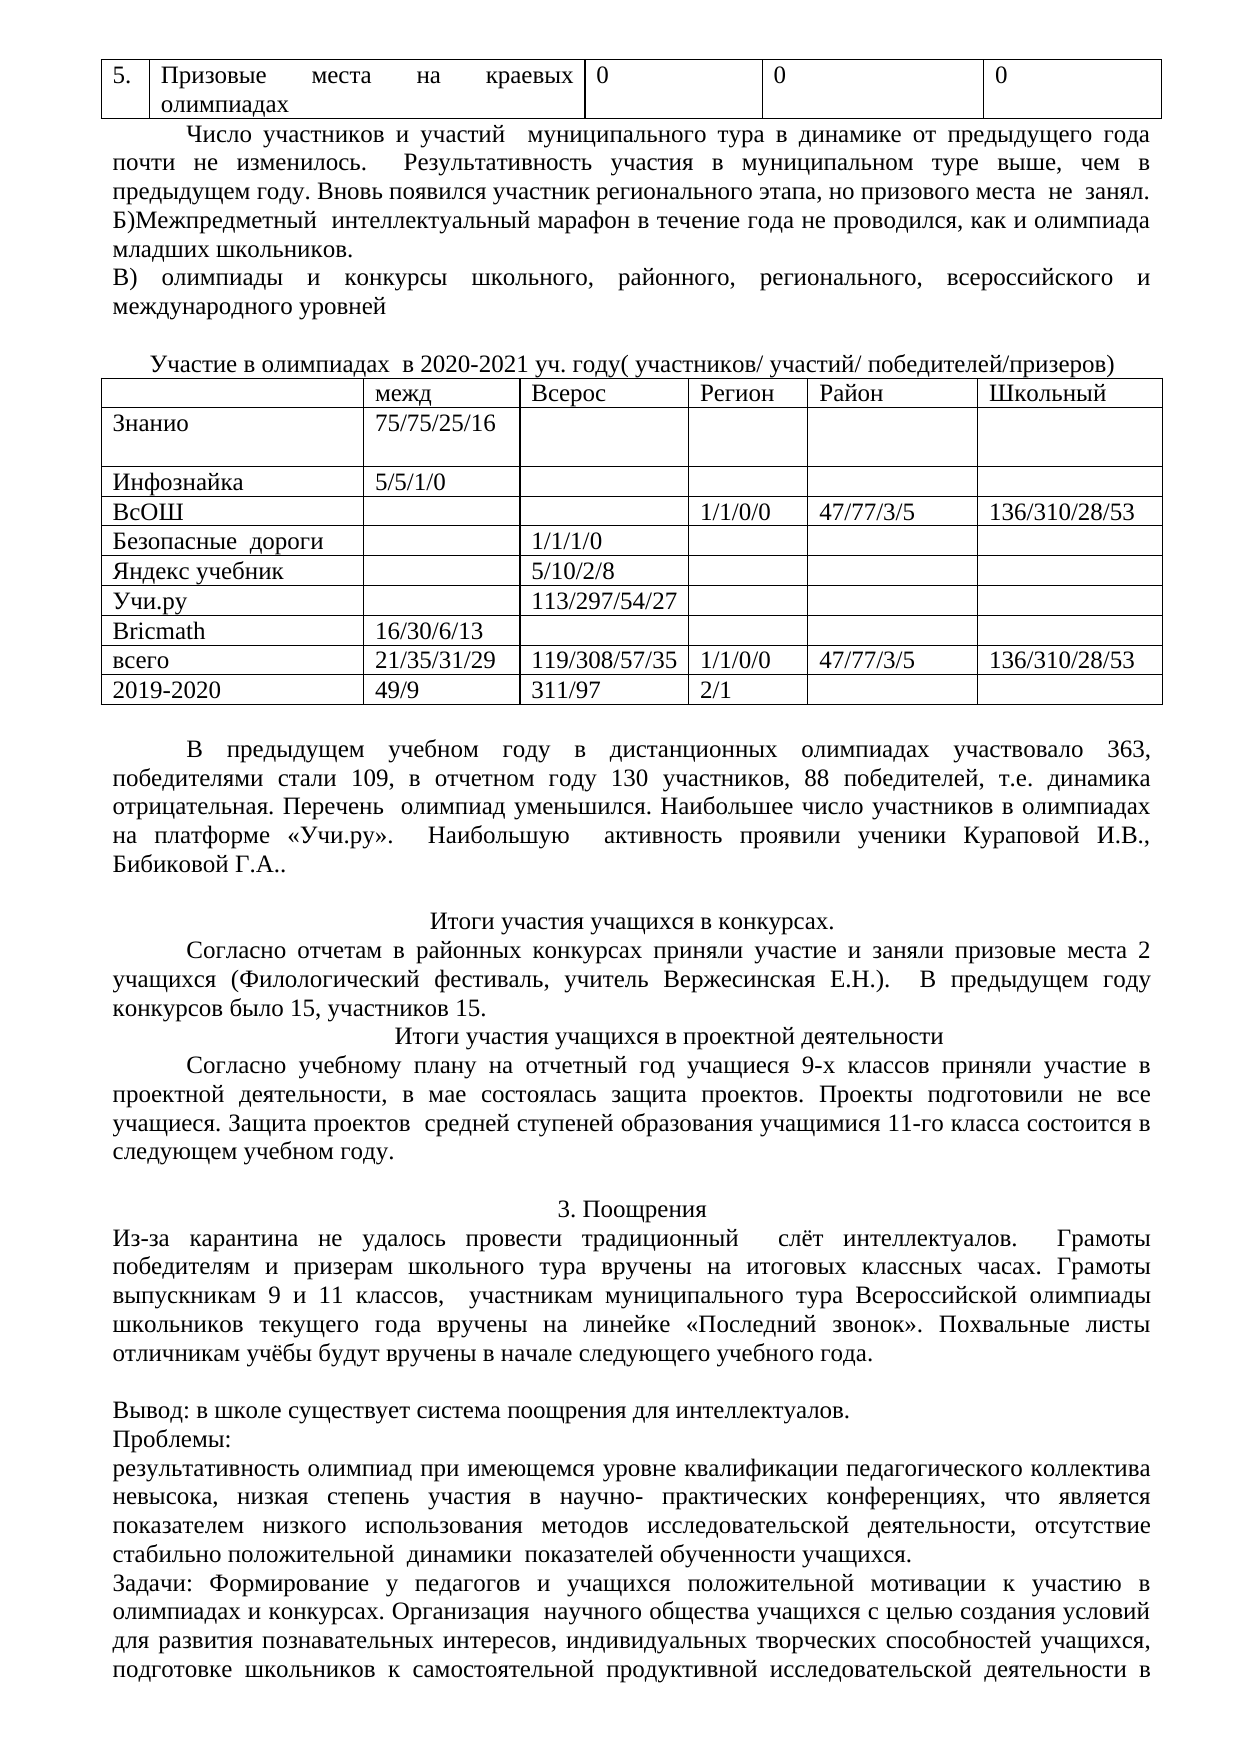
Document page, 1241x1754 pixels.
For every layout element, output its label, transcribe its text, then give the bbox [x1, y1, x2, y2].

table_cell [978, 556, 1162, 585]
text Б)Межпредметный интеллектуальный марафон в течение года не проводился, как и олимпиада младших школьников. [112, 205, 1152, 262]
table_cell Учи.ру [102, 586, 363, 615]
table_cell [978, 586, 1162, 615]
table_cell Инфознайка [102, 467, 363, 496]
text В предыдущем учебном году в дистанционных олимпиадах участвовало 363, победителями стали 109, в отчетном году 130 участников, 88 победителей, т.е. динамика отрицательная. Перечень олимпиад уменьшился. Наибольшее число участников в олимпиадах на платформе «Учи.ру». Наибольшую активность проявили ученики Кураповой И.В., Бибиковой Г.А.. [112, 734, 1152, 878]
table_cell 136/310/28/53 [978, 497, 1162, 525]
table_cell [689, 586, 807, 615]
table_cell Безопасные дороги [102, 526, 363, 555]
table_cell [808, 467, 977, 496]
table_cell [521, 616, 688, 644]
text 3. Поощрения [112, 1194, 1152, 1223]
table_header [102, 379, 363, 407]
table_cell 49/9 [364, 675, 519, 704]
table_cell 5/10/2/8 [521, 556, 688, 585]
table_cell ВсОШ [102, 497, 363, 525]
table_cell [689, 556, 807, 585]
table_cell [364, 556, 519, 585]
table_header межд [364, 379, 519, 407]
table_cell [808, 586, 977, 615]
text Итоги участия учащихся в конкурсах. [112, 906, 1152, 935]
table_cell [364, 497, 519, 525]
table_cell 0 [586, 60, 762, 118]
table_cell 5/5/1/0 [364, 467, 519, 496]
table_cell 5. [102, 60, 149, 118]
table_cell [521, 497, 688, 525]
table_cell [808, 675, 977, 704]
table_cell [689, 616, 807, 644]
table_cell [689, 408, 807, 466]
table_cell 119/308/57/35 [521, 646, 688, 674]
text Участие в олимпиадах в 2020-2021 уч. году( участников/ участий/ победителей/призеров) [112, 349, 1152, 377]
table_cell [521, 467, 688, 496]
table_cell Яндекс учебник [102, 556, 363, 585]
table_cell [364, 526, 519, 555]
table_cell [978, 526, 1162, 555]
table_cell 2019-2020 [102, 675, 363, 704]
table_cell Знанио [102, 408, 363, 466]
table_cell [689, 526, 807, 555]
table_cell [978, 675, 1162, 704]
table_header Регион [689, 379, 807, 407]
table_header Район [808, 379, 977, 407]
table_cell [808, 526, 977, 555]
table_cell 136/310/28/53 [978, 646, 1162, 674]
table_cell 113/297/54/27 [521, 586, 688, 615]
text Согласно учебному плану на отчетный год учащиеся 9-х классов приняли участие в проектной деятельности, в мае состоялась защита проектов. Проекты подготовили не все учащиеся. Защита проектов средней ступеней образования учащимися 11-го класса состоится в следующем учебном году. [112, 1050, 1152, 1165]
table_cell [978, 408, 1162, 466]
table_cell 75/75/25/16 [364, 408, 519, 466]
table_cell Призовые места на краевых олимпиадах [150, 60, 584, 118]
text В) олимпиады и конкурсы школьного, районного, регионального, всероссийского и международного уровней [112, 262, 1152, 320]
text Проблемы: [112, 1424, 1152, 1453]
text результативность олимпиад при имеющемся уровне квалификации педагогического коллектива невысока, низкая степень участия в научно- практических конференциях, что является показателем низкого использования методов исследовательской деятельности, отсутствие стабильно положительной динамики показателей обученности учащихся. [112, 1453, 1152, 1568]
table_cell [978, 467, 1162, 496]
table_cell 47/77/3/5 [808, 497, 977, 525]
table_cell 311/97 [521, 675, 688, 704]
table_cell [521, 408, 688, 466]
table_cell Bricmath [102, 616, 363, 644]
text Итоги участия учащихся в проектной деятельности [112, 1021, 1152, 1050]
table_cell [808, 556, 977, 585]
table_header Школьный [978, 379, 1162, 407]
table_cell всего [102, 646, 363, 674]
table_cell 1/1/1/0 [521, 526, 688, 555]
text Число участников и участий муниципального тура в динамике от предыдущего года почти не изменилось. Результативность участия в муниципальном туре выше, чем в предыдущем году. Вновь появился участник регионального этапа, но призового места не занял. [112, 119, 1152, 205]
table_cell [808, 408, 977, 466]
table_cell 0 [763, 60, 983, 118]
table_header Всерос [521, 379, 688, 407]
text Из-за карантина не удалось провести традиционный слёт интеллектуалов. Грамоты победителям и призерам школьного тура вручены на итоговых классных часах. Грамоты выпускникам 9 и 11 классов, участникам муниципального тура Всероссийской олимпиады школьников текущего года вручены на линейке «Последний звонок». Похвальные листы отличникам учёбы будут вручены в начале следующего учебного года. [112, 1223, 1152, 1366]
table_cell [364, 586, 519, 615]
table_cell [808, 616, 977, 644]
table_cell 0 [984, 60, 1161, 118]
table_cell 1/1/0/0 [689, 646, 807, 674]
table_cell 2/1 [689, 675, 807, 704]
table_cell 16/30/6/13 [364, 616, 519, 644]
text Вывод: в школе существует система поощрения для интеллектуалов. [112, 1395, 1152, 1424]
table_cell 21/35/31/29 [364, 646, 519, 674]
table_cell [689, 467, 807, 496]
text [112, 1568, 1152, 1683]
text Согласно отчетам в районных конкурсах приняли участие и заняли призовые места 2 учащихся (Филологический фестиваль, учитель Вержесинская Е.Н.). В предыдущем году конкурсов было 15, участников 15. [112, 935, 1152, 1021]
table_cell 47/77/3/5 [808, 646, 977, 674]
table_cell [978, 616, 1162, 644]
table_cell 1/1/0/0 [689, 497, 807, 525]
